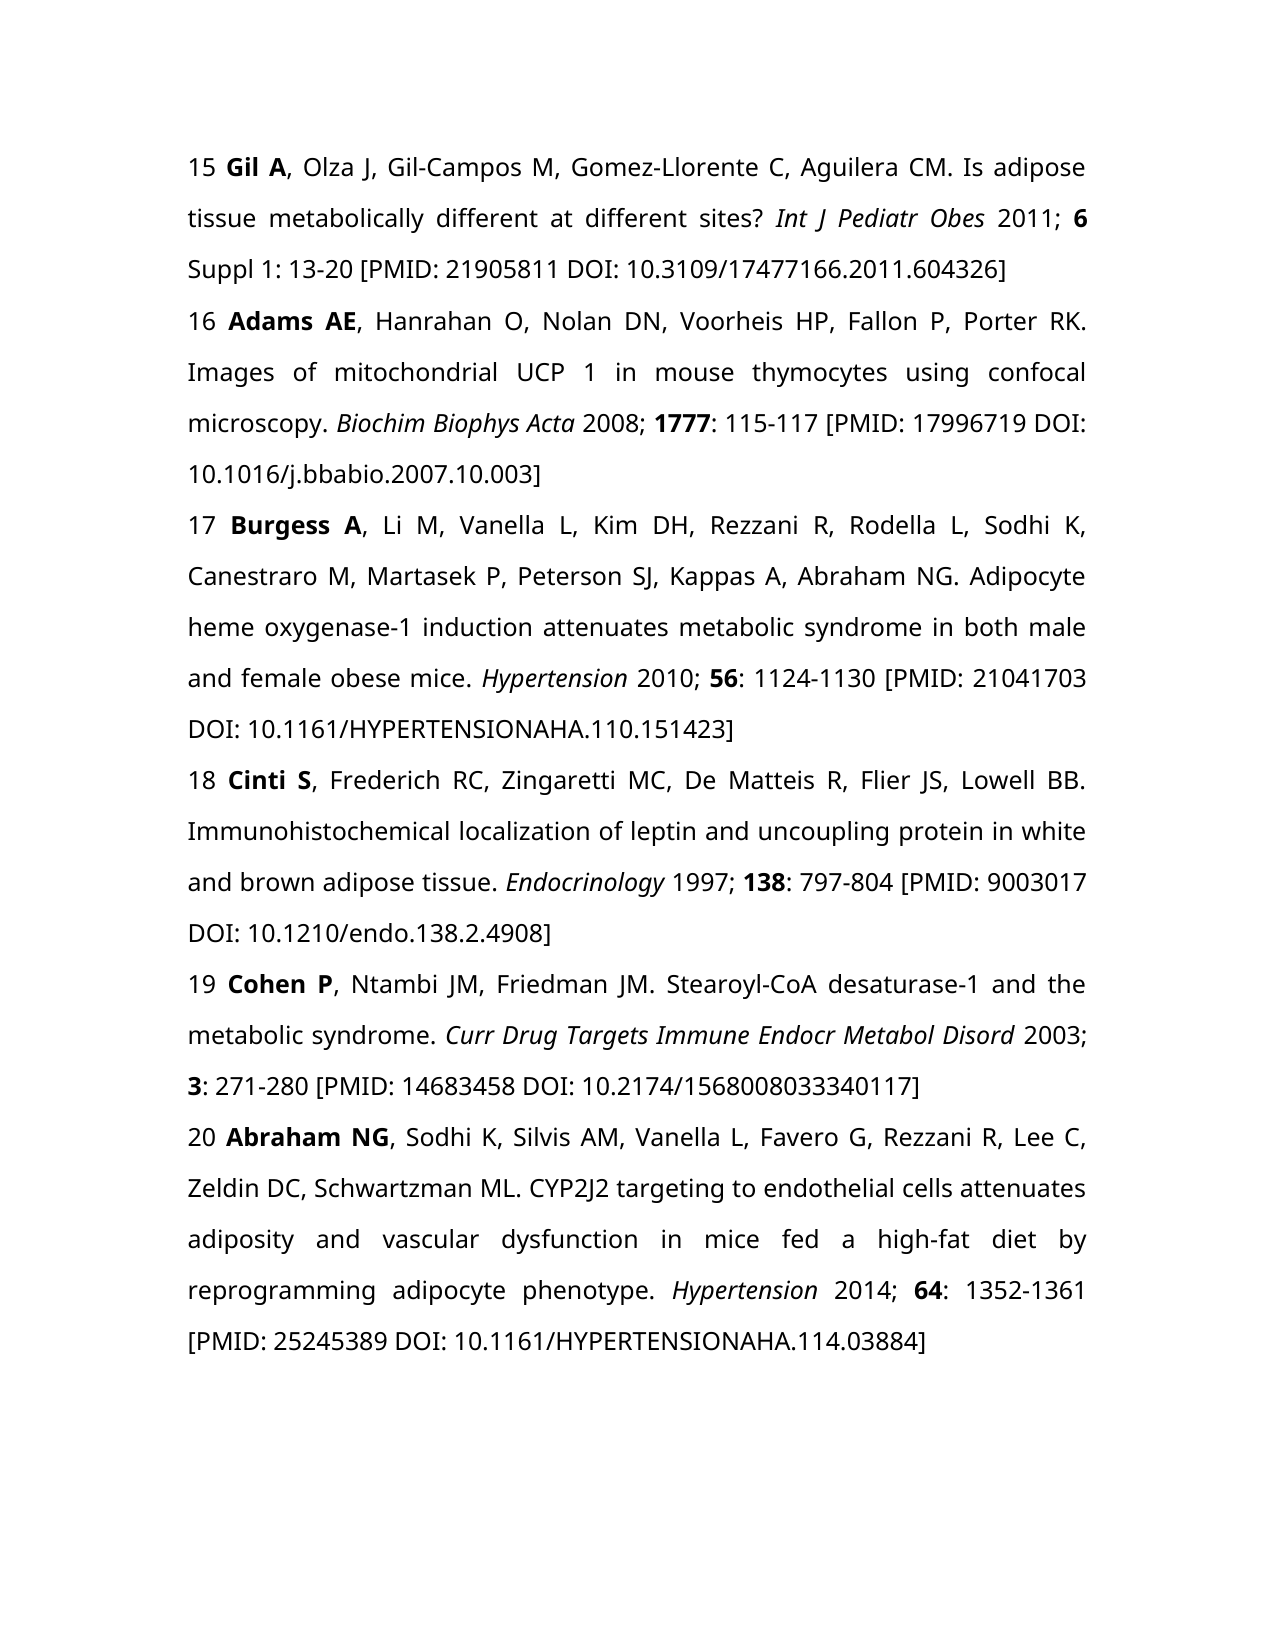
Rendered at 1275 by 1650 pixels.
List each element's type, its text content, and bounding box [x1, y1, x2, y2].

text 16 Adams AE, Hanrahan O, Nolan DN, Voorheis HP, Fallon P, Porter RK. Images of mitochondrial UCP 1 in mouse thymocytes using confocal microscopy. Biochim Biophys Acta 2008; 1777: 115-117 [PMID: 17996719 DOI: 10.1016/j.bbabio.2007.10.003] [187, 303, 1087, 490]
text 20 Abraham NG, Sodhi K, Silvis AM, Vanella L, Favero G, Rezzani R, Lee C, Zeldin DC, Schwartzman ML. CYP2J2 targeting to endothelial cells attenuates adiposity and vascular dysfunction in mice fed a high-fat diet by reprogramming adipocyte phenotype. Hypertension 2014; 64: 1352-1361 [PMID: 25245389 DOI: 10.1161/HYPERTENSIONAHA.114.03884] [187, 1120, 1087, 1358]
text 15 Gil A, Olza J, Gil-Campos M, Gomez-Llorente C, Aguilera CM. Is adipose tissue metabolically different at different sites? Int J Pediatr Obes 2011; 6 Suppl 1: 13-20 [PMID: 21905811 DOI: 10.3109/17477166.2011.604326] [187, 150, 1087, 286]
text 19 Cohen P, Ntambi JM, Friedman JM. Stearoyl-CoA desaturase-1 and the metabolic syndrome. Curr Drug Targets Immune Endocr Metabol Disord 2003; 3: 271-280 [PMID: 14683458 DOI: 10.2174/1568008033340117] [187, 967, 1087, 1103]
text 17 Burgess A, Li M, Vanella L, Kim DH, Rezzani R, Rodella L, Sodhi K, Canestraro M, Martasek P, Peterson SJ, Kappas A, Abraham NG. Adipocyte heme oxygenase-1 induction attenuates metabolic syndrome in both male and female obese mice. Hypertension 2010; 56: 1124-1130 [PMID: 21041703 DOI: 10.1161/HYPERTENSIONAHA.110.151423] [187, 507, 1087, 746]
text 18 Cinti S, Frederich RC, Zingaretti MC, De Matteis R, Flier JS, Lowell BB. Immunohistochemical localization of leptin and uncoupling protein in white and brown adipose tissue. Endocrinology 1997; 138: 797-804 [PMID: 9003017 DOI: 10.1210/endo.138.2.4908] [187, 762, 1087, 950]
